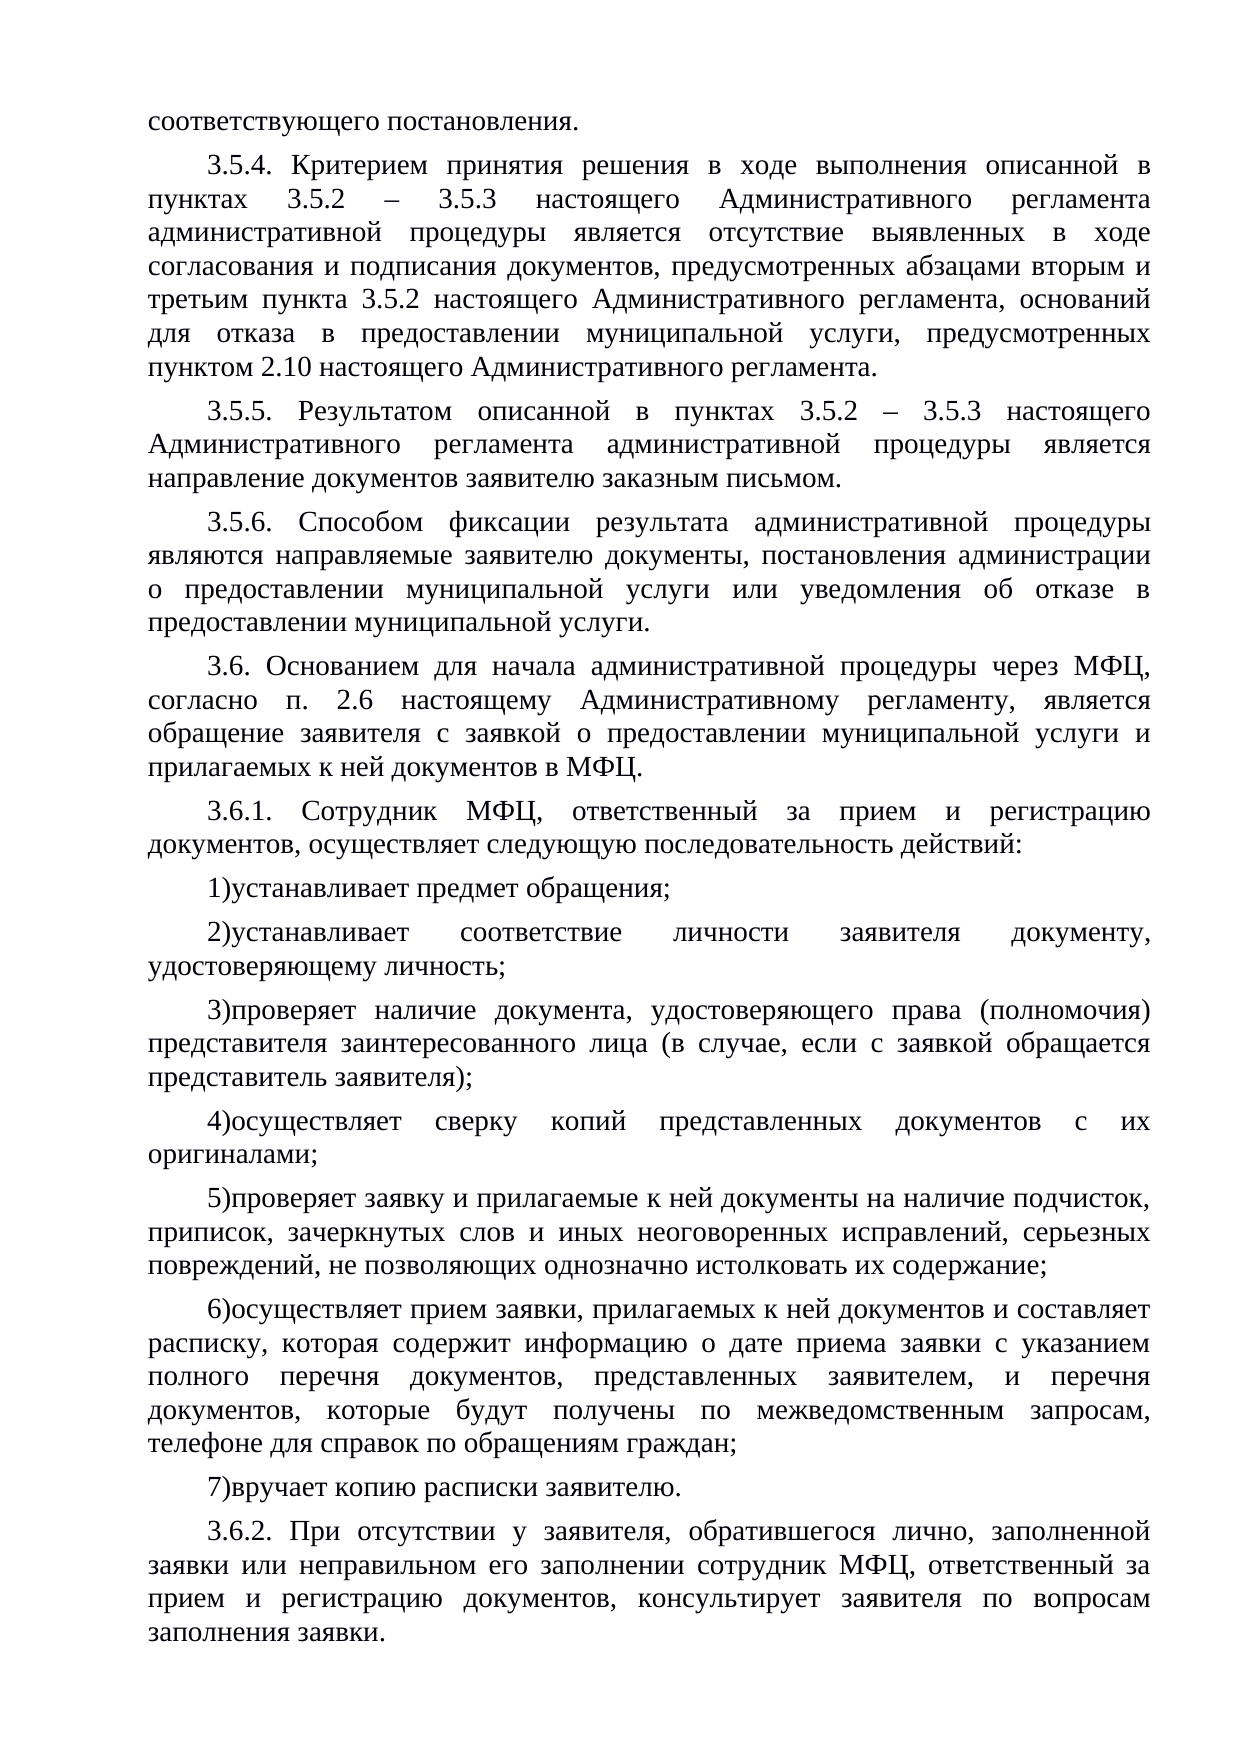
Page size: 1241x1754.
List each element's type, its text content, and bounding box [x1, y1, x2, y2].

text 3.6.2. При отсутствии у заявителя, обратившегося лично, заполненной заявки или неправильном его заполнении сотрудник МФЦ, ответственный за прием и регистрацию документов, консультирует заявителя по вопросам заполнения заявки. [148, 1513, 1152, 1648]
text 3.6. Основанием для начала административной процедуры через МФЦ, согласно п. 2.6 настоящему Административному регламенту, является обращение заявителя с заявкой о предоставлении муниципальной услуги и прилагаемых к ней документов в МФЦ. [148, 648, 1152, 782]
text 7)вручает копию расписки заявителю. [148, 1469, 1152, 1503]
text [148, 103, 1152, 137]
text 2)устанавливает соответствие личности заявителя документу, удостоверяющему личность; [148, 914, 1152, 981]
text 6)осуществляет прием заявки, прилагаемых к ней документов и составляет расписку, которая содержит информацию о дате приема заявки с указанием полного перечня документов, представленных заявителем, и перечня документов, которые будут получены по межведомственным запросам, телефоне для справок по обращениям граждан; [148, 1291, 1152, 1459]
text 5)проверяет заявку и прилагаемые к ней документы на наличие подчисток, приписок, зачеркнутых слов и иных неоговоренных исправлений, серьезных повреждений, не позволяющих однозначно истолковать их содержание; [148, 1180, 1152, 1281]
text 1)устанавливает предмет обращения; [148, 870, 1152, 904]
text 4)осуществляет сверку копий представленных документов с их оригиналами; [148, 1103, 1152, 1170]
text 3.5.4. Критерием принятия решения в ходе выполнения описанной в пунктах 3.5.2 – 3.5.3 настоящего Административного регламента административной процедуры является отсутствие выявленных в ходе согласования и подписания документов, предусмотренных абзацами вторым и третьим пункта 3.5.2 настоящего Административного регламента, оснований для отказа в предоставлении муниципальной услуги, предусмотренных пунктом 2.10 настоящего Административного регламента. [148, 147, 1152, 382]
text 3)проверяет наличие документа, удостоверяющего права (полномочия) представителя заинтересованного лица (в случае, если с заявкой обращается представитель заявителя); [148, 992, 1152, 1092]
text 3.6.1. Сотрудник МФЦ, ответственный за прием и регистрацию документов, осуществляет следующую последовательность действий: [148, 793, 1152, 860]
text 3.5.6. Способом фиксации результата административной процедуры являются направляемые заявителю документы, постановления администрации о предоставлении муниципальной услуги или уведомления об отказе в предоставлении муниципальной услуги. [148, 504, 1152, 638]
text 3.5.5. Результатом описанной в пунктах 3.5.2 – 3.5.3 настоящего Административного регламента административной процедуры является направление документов заявителю заказным письмом. [148, 393, 1152, 493]
